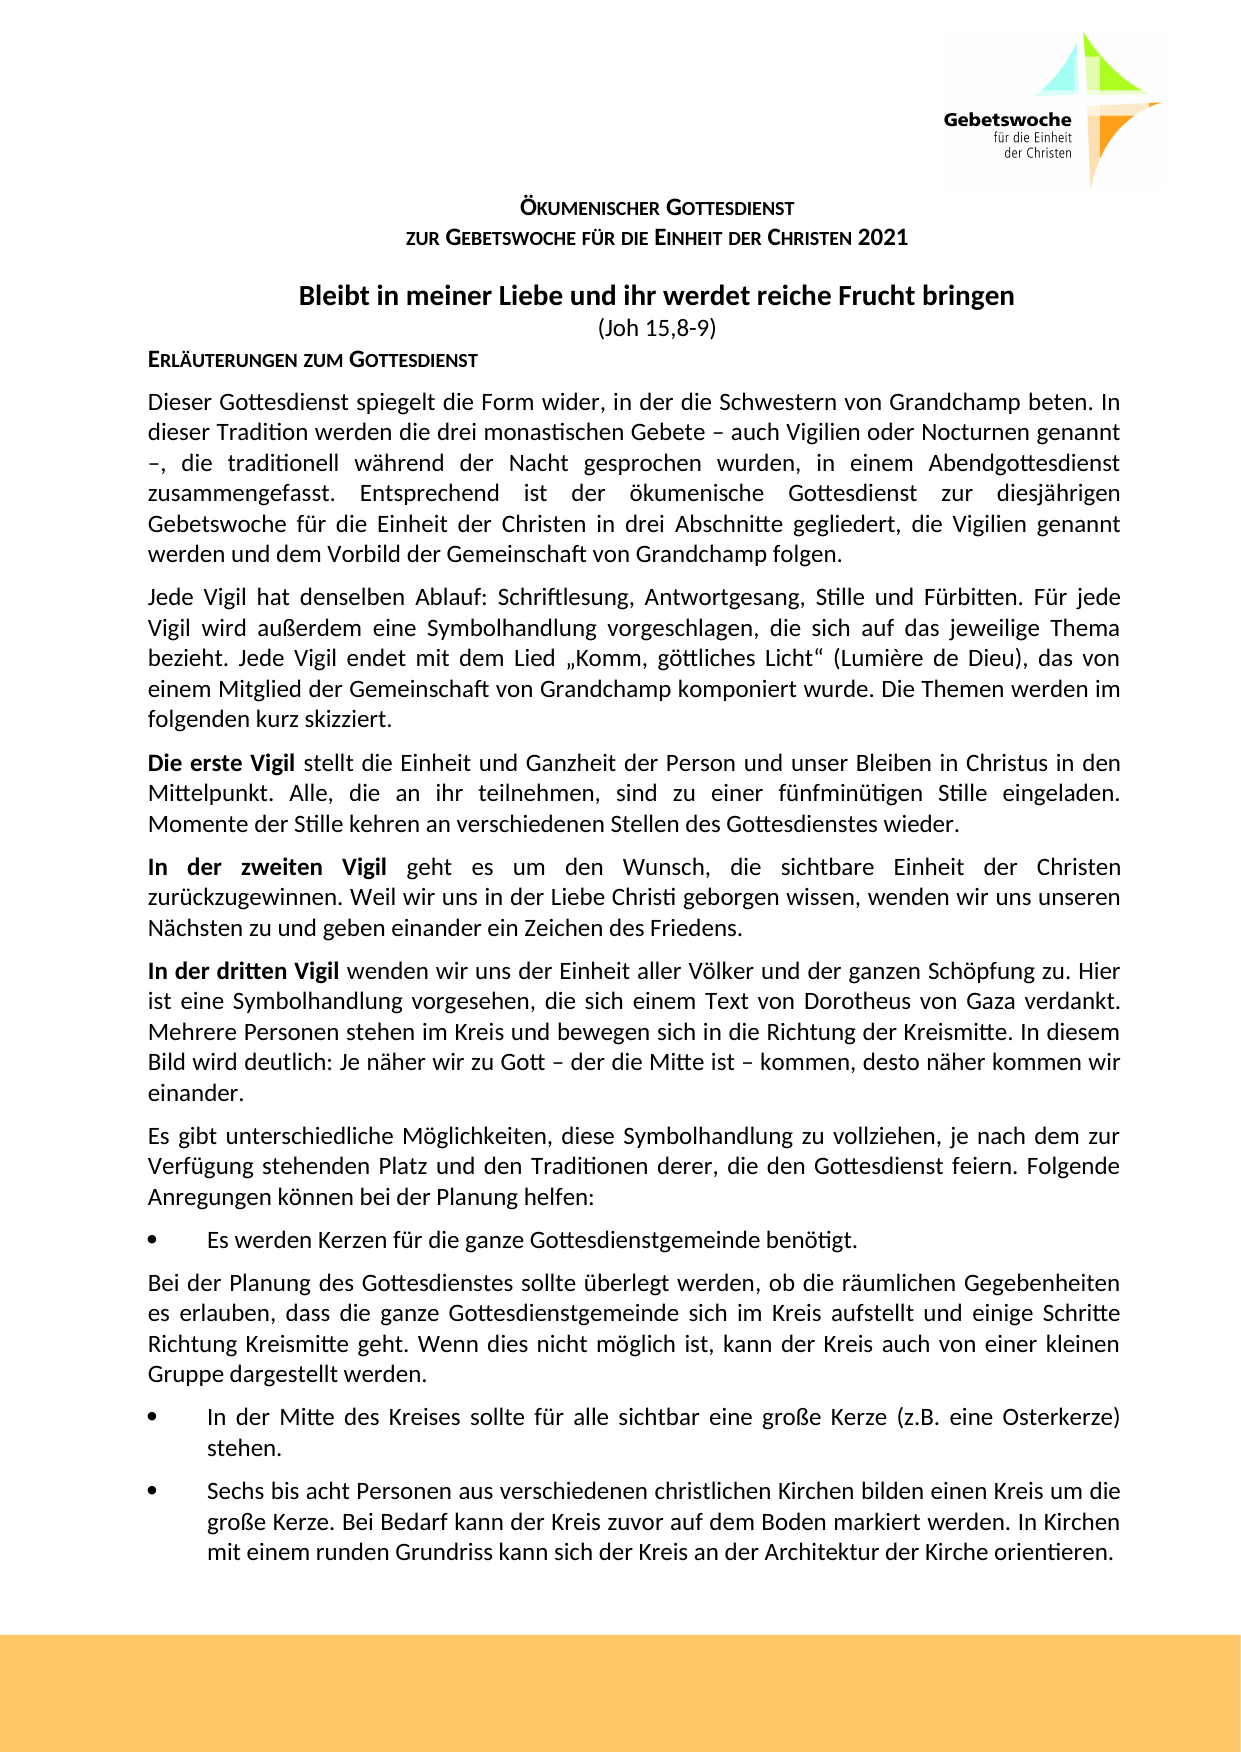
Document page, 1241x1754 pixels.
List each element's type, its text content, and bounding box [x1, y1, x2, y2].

text In der zweiten Vigil geht es um den Wunsch, die sichtbare Einheit der Christen zurückzugewinnen. Weil wir uns in der Liebe Christi geborgen wissen, wenden wir uns unseren Nächsten zu und geben einander ein Zeichen des Friedens. [148, 851, 1122, 942]
text Erläuterungen zum Gottesdienst [148, 343, 1122, 373]
text Bleibt in meiner Liebe und ihr werdet reiche Frucht bringen (Joh 15,8-9) [148, 277, 1166, 343]
text Jede Vigil hat denselben Ablauf: Schriftlesung, Antwortgesang, Stille und Fürbitten. Für jede Vigil wird außerdem eine Symbolhandlung vorgeschlagen, die sich auf das jeweilige Thema bezieht. Jede Vigil endet mit dem Lied „Komm, göttliches Licht“ (Lumière de Dieu), das von einem Mitglied der Gemeinschaft von Grandchamp komponiert wurde. Die Themen werden im folgenden kurz skizziert. [148, 582, 1122, 734]
text Dieser Gottesdienst spiegelt die Form wider, in der die Schwestern von Grandchamp beten. In dieser Tradition werden die drei monastischen Gebete – auch Vigilien oder Nocturnen genannt –, die traditionell während der Nacht gesprochen wurden, in einem Abendgottesdienst zusammengefasst. Entsprechend ist der ökumenische Gottesdienst zur diesjährigen Gebetswoche für die Einheit der Christen in drei Abschnitte gegliedert, die Vigilien genannt werden und dem Vorbild der Gemeinschaft von Grandchamp folgen. [148, 386, 1122, 569]
text Ökumenischer Gottesdienst zur Gebetswoche für die Einheit der Christen 2021 [148, 191, 1166, 252]
text Die erste Vigil stellt die Einheit und Ganzheit der Person und unser Bleiben in Christus in den Mittelpunkt. Alle, die an ihr teilnehmen, sind zu einer fünfminütigen Stille eingeladen. Momente der Stille kehren an verschiedenen Stellen des Gottesdienstes wieder. [148, 747, 1122, 838]
list Es werden Kerzen für die ganze Gottesdienstgemeinde benötigt. [148, 1224, 1122, 1254]
text Es gibt unterschiedliche Möglichkeiten, diese Symbolhandlung zu vollziehen, je nach dem zur Verfügung stehenden Platz und den Traditionen derer, die den Gottesdienst feiern. Folgende Anregungen können bei der Planung helfen: [148, 1120, 1122, 1211]
text Bei der Planung des Gottesdienstes sollte überlegt werden, ob die räumlichen Gegebenheiten es erlauben, dass die ganze Gottesdienstgemeinde sich im Kreis aufstellt und einige Schritte Richtung Kreismitte geht. Wenn dies nicht möglich ist, kann der Kreis auch von einer kleinen Gruppe dargestellt werden. [148, 1267, 1122, 1389]
list Sechs bis acht Personen aus verschiedenen christlichen Kirchen bilden einen Kreis um die große Kerze. Bei Bedarf kann der Kreis zuvor auf dem Boden markiert werden. In Kirchen mit einem runden Grundriss kann sich der Kreis an der Architektur der Kirche orientieren. [148, 1475, 1122, 1567]
picture [940, 29, 1167, 191]
text In der dritten Vigil wenden wir uns der Einheit aller Völker und der ganzen Schöpfung zu. Hier ist eine Symbolhandlung vorgesehen, die sich einem Text von Dorotheus von Gaza verdankt. Mehrere Personen stehen im Kreis und bewegen sich in die Richtung der Kreismitte. In diesem Bild wird deutlich: Je näher wir zu Gott – der die Mitte ist – kommen, desto näher kommen wir einander. [148, 955, 1122, 1107]
list In der Mitte des Kreises sollte für alle sichtbar eine große Kerze (z.B. eine Osterkerze) stehen. [148, 1402, 1122, 1463]
